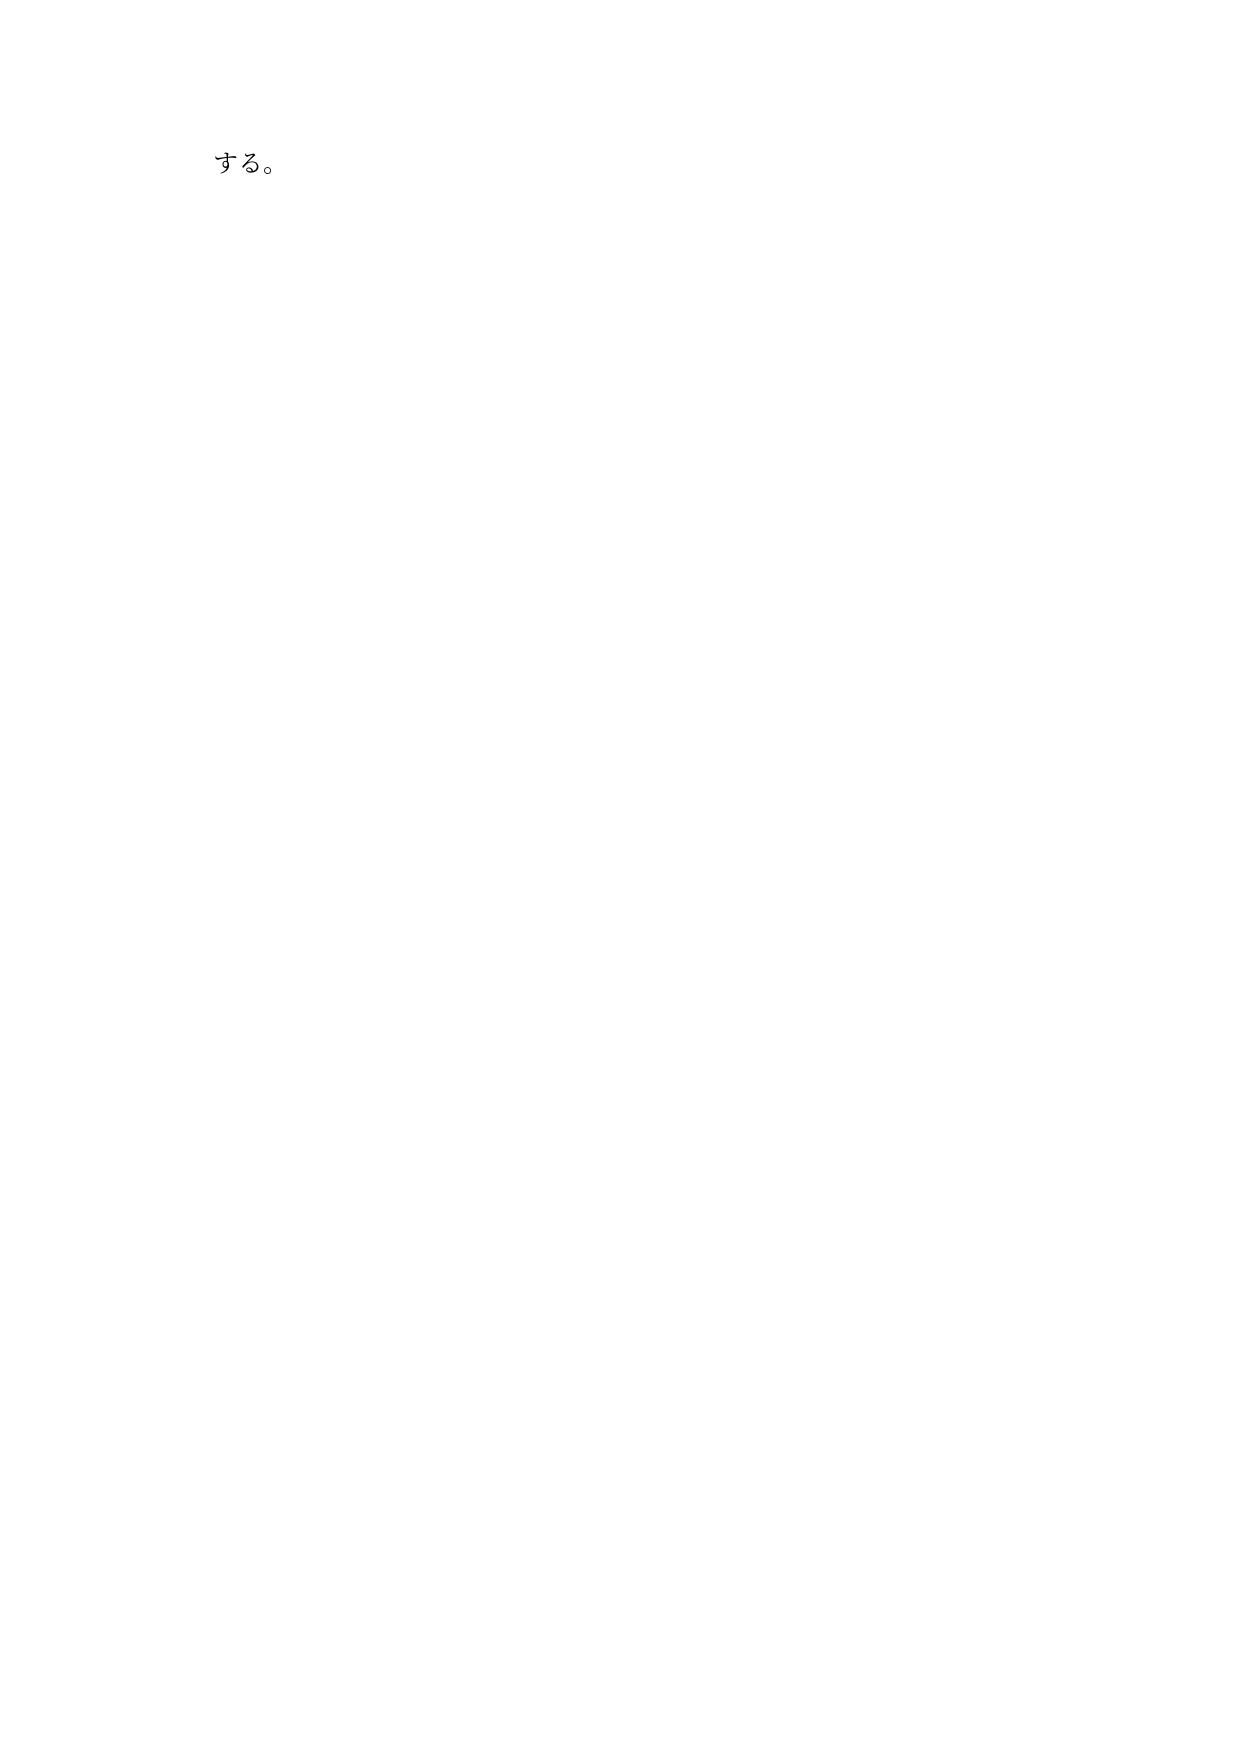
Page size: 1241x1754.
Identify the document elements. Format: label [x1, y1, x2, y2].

text [213, 127, 1092, 196]
